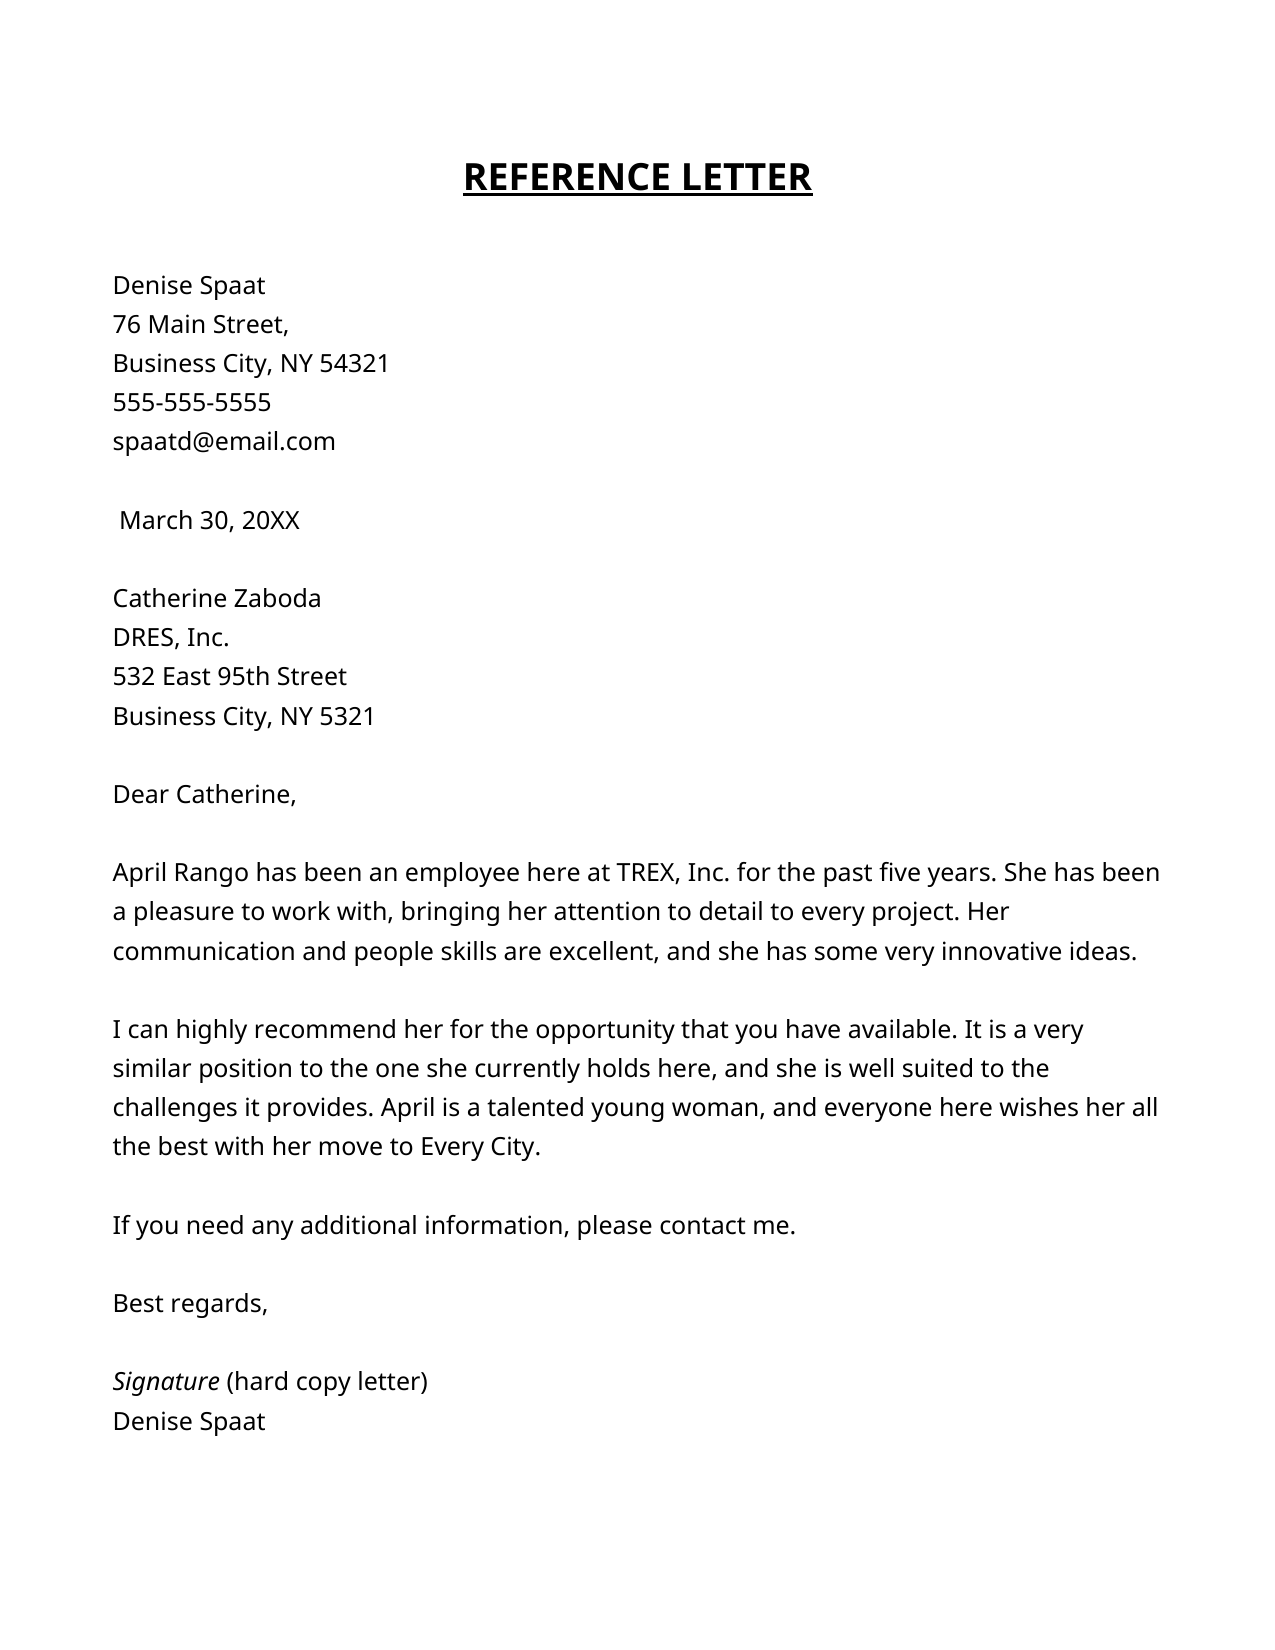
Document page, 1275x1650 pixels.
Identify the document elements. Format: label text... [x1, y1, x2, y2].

text April Rango has been an employee here at TREX, Inc. for the past five years. She has been a pleasure to work with, bringing her attention to detail to every project. Her communication and people skills are excellent, and she has some very innovative ideas. [112, 855, 1162, 967]
text I can highly recommend her for the opportunity that you have available. It is a very similar position to the one she currently holds here, and she is well suited to the challenges it provides. April is a talented young woman, and everyone here wishes her all the best with her move to Every City. [112, 1011, 1162, 1163]
text Catherine Zaboda [112, 581, 1162, 615]
text spaatd@email.com [112, 424, 1162, 458]
text If you need any additional information, please contact me. [112, 1207, 1162, 1241]
text Business City, NY 54321 [112, 346, 1162, 380]
text 555-555-5555 [112, 385, 1162, 419]
text 532 East 95th Street [112, 659, 1162, 693]
text Business City, NY 5321 [112, 698, 1162, 732]
text 76 Main Street, [112, 306, 1162, 341]
text Dear Catherine, [112, 776, 1162, 811]
text REFERENCE LETTER [112, 150, 1162, 201]
text March 30, 20XX [112, 502, 1162, 536]
text DRES, Inc. [112, 620, 1162, 654]
text Signature (hard copy letter) [112, 1364, 1162, 1398]
text Denise Spaat [112, 1403, 1162, 1437]
text Best regards, [112, 1286, 1162, 1320]
text Denise Spaat [112, 267, 1162, 301]
